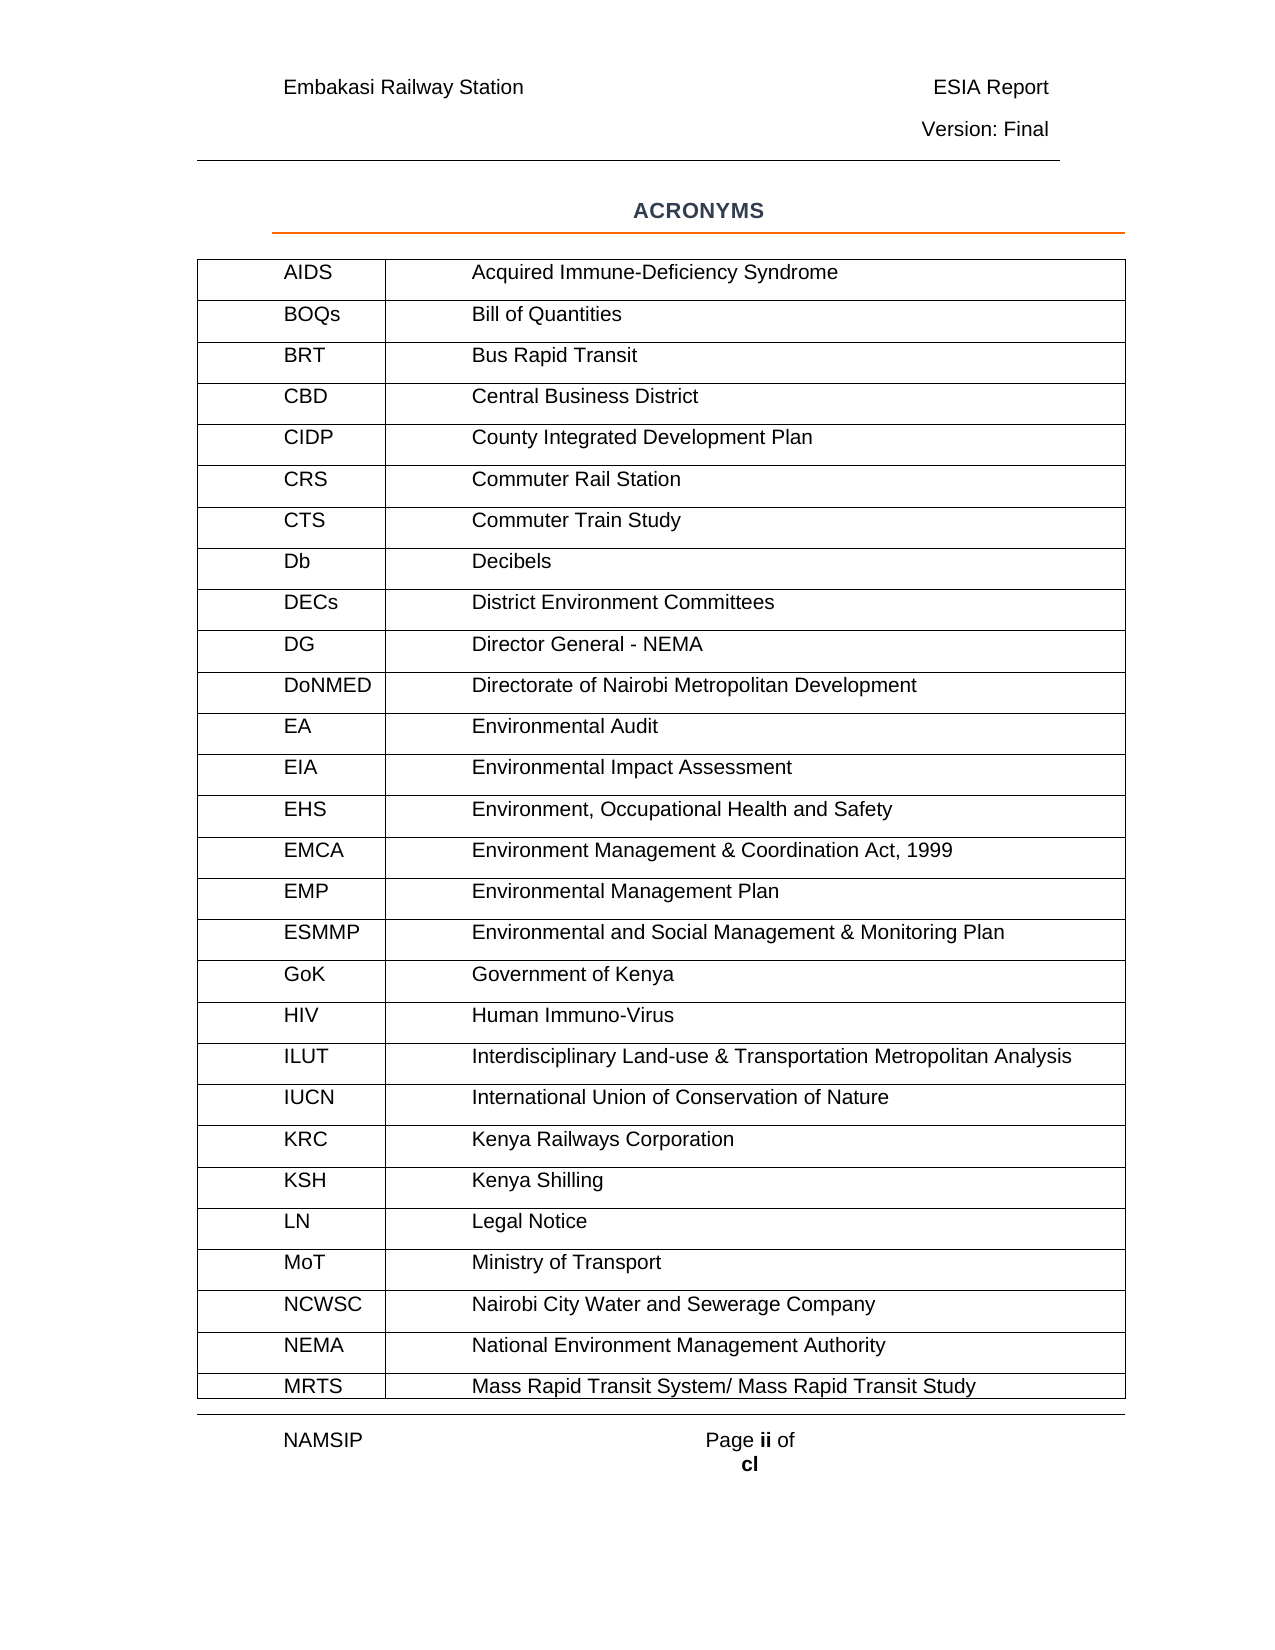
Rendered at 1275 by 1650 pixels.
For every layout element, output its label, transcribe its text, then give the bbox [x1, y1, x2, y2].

table_cell CBD [198, 384, 385, 424]
table_cell NEMA [198, 1333, 385, 1373]
table_header Acquired Immune-Deficiency Syndrome [386, 260, 1125, 300]
table_cell CIDP [198, 425, 385, 465]
table_cell Government of Kenya [386, 961, 1125, 1002]
table_cell Environmental Management Plan [386, 879, 1125, 919]
table_cell Director General - NEMA [386, 631, 1125, 672]
table_cell Db [198, 549, 385, 589]
table_cell Environment, Occupational Health and Safety [386, 796, 1125, 837]
table_cell HIV [198, 1003, 385, 1043]
table_cell Ministry of Transport [386, 1250, 1125, 1290]
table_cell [386, 1374, 1125, 1398]
table_cell DECs [198, 590, 385, 630]
table_cell Central Business District [386, 384, 1125, 424]
table_cell Commuter Train Study [386, 508, 1125, 548]
table_cell Environmental Impact Assessment [386, 755, 1125, 795]
table_cell BOQs [198, 301, 385, 342]
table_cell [386, 1333, 1125, 1373]
table_cell LN [198, 1209, 385, 1249]
table_cell EMP [198, 879, 385, 919]
table_cell Commuter Rail Station [386, 466, 1125, 507]
table_cell Environmental Audit [386, 714, 1125, 754]
table_cell BRT [198, 343, 385, 383]
table_cell Bus Rapid Transit [386, 343, 1125, 383]
table_cell CRS [198, 466, 385, 507]
table_cell EA [198, 714, 385, 754]
table_cell Decibels [386, 549, 1125, 589]
table_cell ILUT [198, 1044, 385, 1084]
table_cell Environment Management & Coordination Act, 1999 [386, 838, 1125, 878]
table_cell NCWSC [198, 1291, 385, 1332]
table_cell EMCA [198, 838, 385, 878]
table_cell District Environment Committees [386, 590, 1125, 630]
table_cell Directorate of Nairobi Metropolitan Development [386, 673, 1125, 713]
title ACRONYMS [272, 198, 1125, 232]
table_cell Legal Notice [386, 1209, 1125, 1249]
table_cell Nairobi City Water and Sewerage Company [386, 1291, 1125, 1332]
table_cell MRTS [198, 1374, 385, 1398]
table_cell Interdisciplinary Land-use & Transportation Metropolitan Analysis [386, 1044, 1125, 1084]
table_cell KSH [198, 1168, 385, 1208]
table_cell EIA [198, 755, 385, 795]
table_cell Bill of Quantities [386, 301, 1125, 342]
table_cell IUCN [198, 1085, 385, 1125]
table_cell Environmental and Social Management & Monitoring Plan [386, 920, 1125, 960]
table_cell DG [198, 631, 385, 672]
table_cell Kenya Shilling [386, 1168, 1125, 1208]
table_cell CTS [198, 508, 385, 548]
table_cell Kenya Railways Corporation [386, 1126, 1125, 1167]
table_cell GoK [198, 961, 385, 1002]
table_cell EHS [198, 796, 385, 837]
table_cell DoNMED [198, 673, 385, 713]
table_cell Human Immuno-Virus [386, 1003, 1125, 1043]
table_cell MoT [198, 1250, 385, 1290]
table_cell County Integrated Development Plan [386, 425, 1125, 465]
table_cell KRC [198, 1126, 385, 1167]
table_cell International Union of Conservation of Nature [386, 1085, 1125, 1125]
table_header AIDS [198, 260, 385, 300]
table_cell ESMMP [198, 920, 385, 960]
